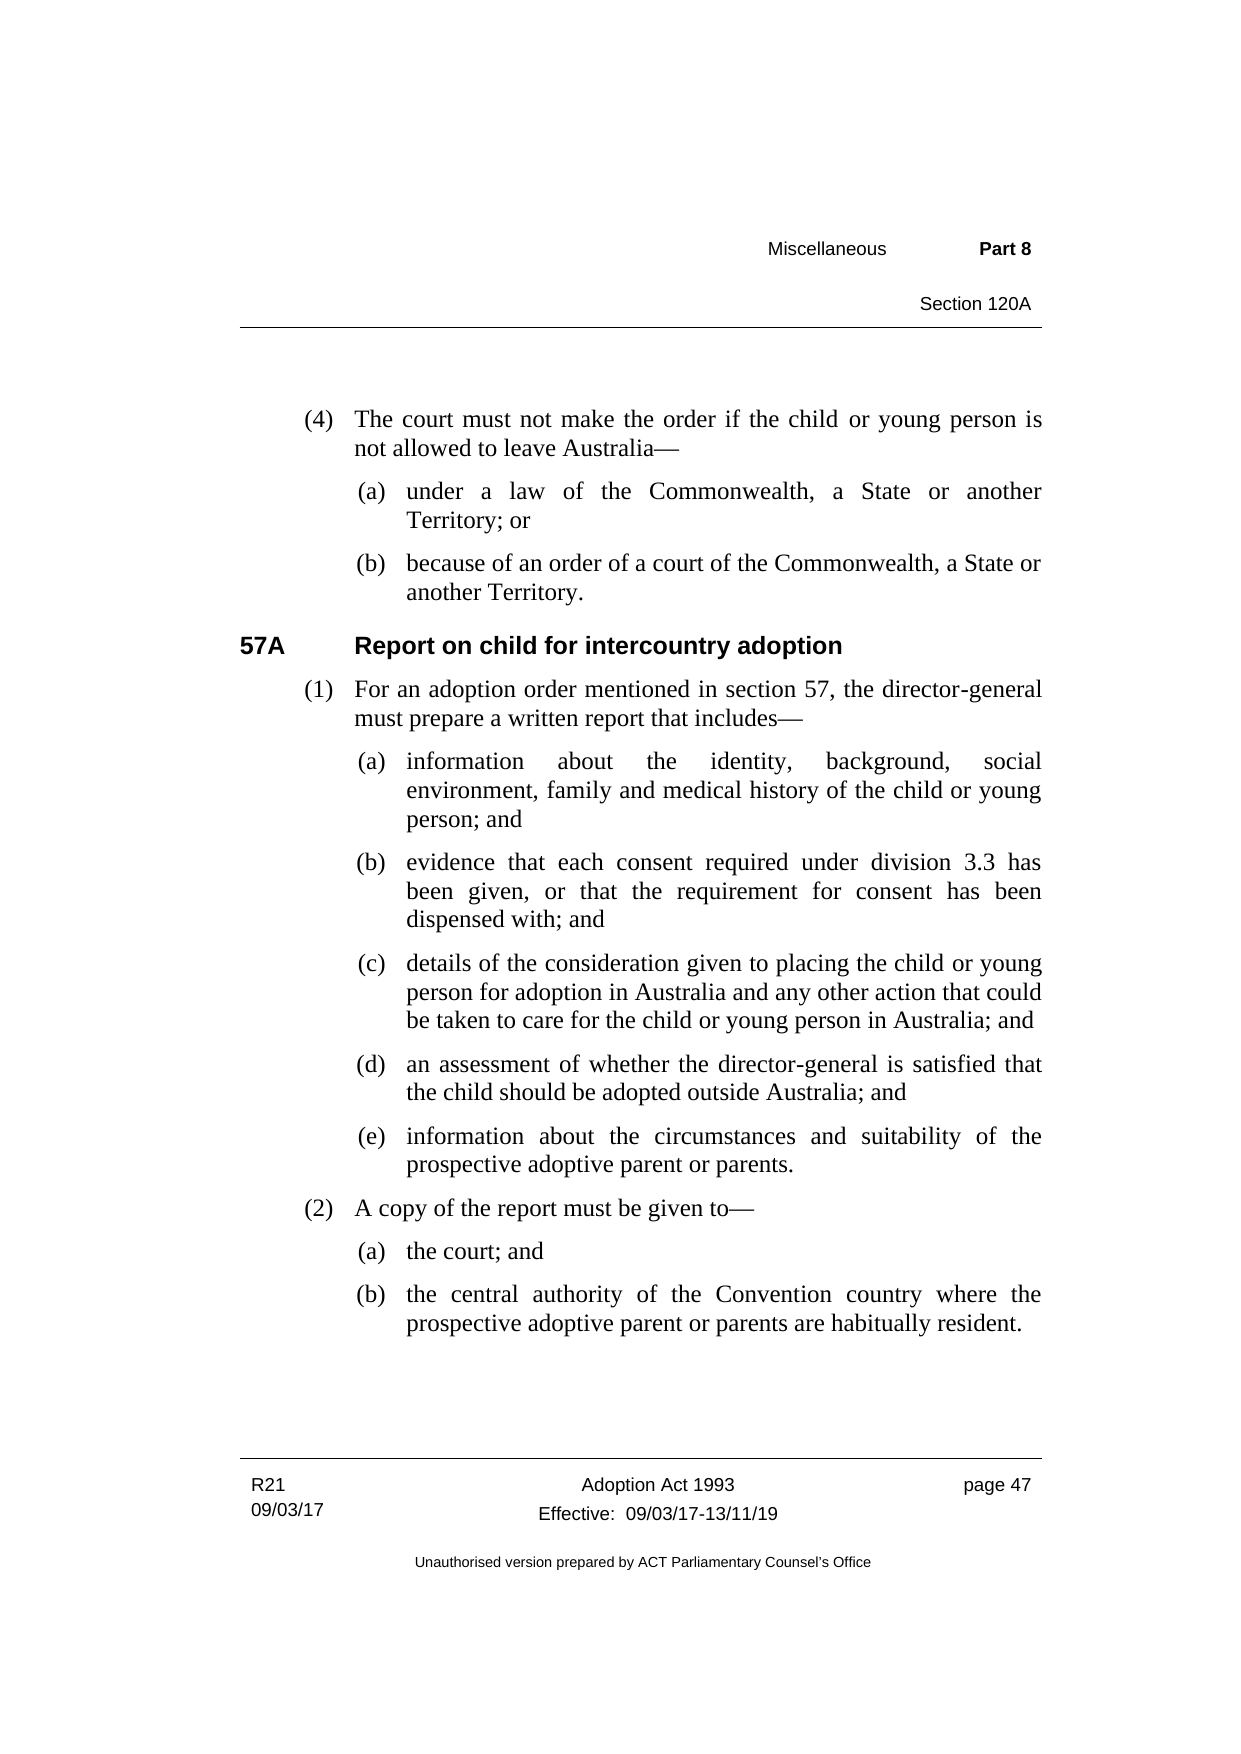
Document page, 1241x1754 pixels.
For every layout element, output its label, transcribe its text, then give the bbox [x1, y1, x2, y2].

text (a) information about the identity, background, social environment, family and medical history of the child or young person; and [239, 746, 1042, 832]
text 57A Report on child for intercountry adoption [239, 631, 1042, 659]
text (c) details of the consideration given to placing the child or young person for adoption in Australia and any other action that could be taken to care for the child or young person in Australia; and [239, 948, 1042, 1034]
text (b) because of an order of a court of the Commonwealth, a State or another Territory. [239, 548, 1042, 606]
text (e) information about the circumstances and suitability of the prospective adoptive parent or parents. [239, 1121, 1042, 1178]
text (4) The court must not make the order if the child or young person is not allowed to leave — [239, 404, 1042, 462]
text (a) the court; and [239, 1236, 1042, 1265]
text (b) evidence that each consent required under division 3.3 has been given, or that the requirement for consent has been dispensed with; and [239, 847, 1042, 933]
text (1) For an adoption order mentioned in section 57, the director-general must prepare a written report that includes— [239, 674, 1042, 732]
text (a) under a law of the Commonwealth, a State or another Territory; or [239, 476, 1042, 534]
text (2) A copy of the report must be given to— [239, 1193, 1042, 1222]
text (d) an assessment of whether the director-general is satisfied that the child should be adopted outside ; and [239, 1049, 1042, 1106]
text (b) the central authority of the Convention country where the prospective adoptive parent or parents are habitually resident. [239, 1279, 1042, 1337]
